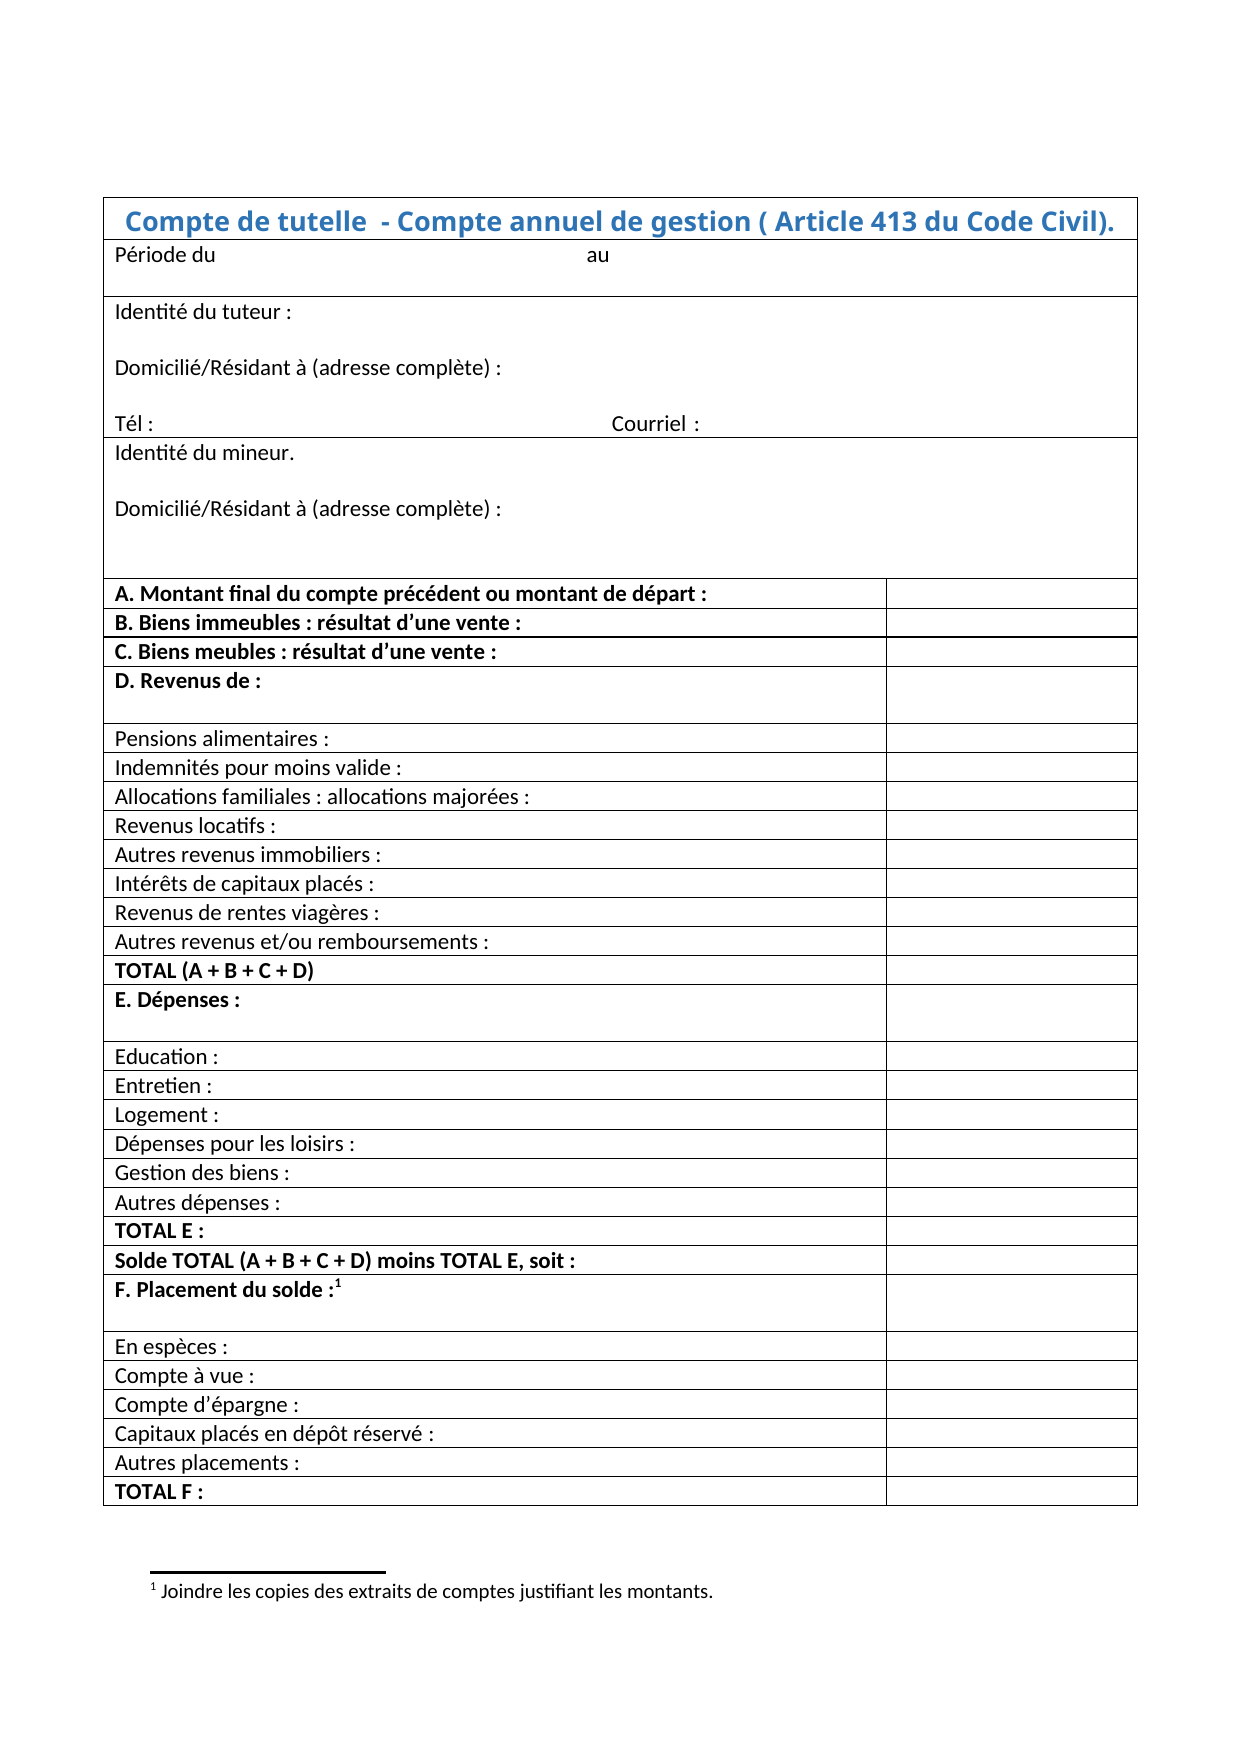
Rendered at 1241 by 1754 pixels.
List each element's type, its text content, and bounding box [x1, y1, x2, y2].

table_cell [887, 1217, 1137, 1245]
table_cell [887, 579, 1137, 607]
table_cell Revenus de rentes viagères : [104, 898, 886, 926]
table_cell Autres revenus et/ou remboursements : [104, 927, 886, 955]
table_cell Dépenses pour les loisirs : [104, 1130, 886, 1157]
table_cell Gestion des biens : [104, 1159, 886, 1187]
table_cell B. Biens immeubles : résultat d’une vente : [104, 609, 886, 636]
table_cell Identité du mineur. Domicilié/Résidant à (adresse complète) : [104, 438, 1137, 578]
table_cell E. Dépenses : [104, 985, 886, 1041]
table_cell Entretien : [104, 1071, 886, 1099]
table_cell [887, 1448, 1137, 1476]
table_cell [887, 1419, 1137, 1447]
table_header Compte de tutelle - Compte annuel de gestion ( Article 413 du Code Civil). [104, 198, 1137, 239]
table_cell [887, 1246, 1137, 1274]
table_cell Indemnités pour moins valide : [104, 753, 886, 781]
table_cell D. Revenus de : [104, 667, 886, 723]
table_cell [887, 782, 1137, 810]
table_cell [887, 1361, 1137, 1389]
table_cell Autres dépenses : [104, 1188, 886, 1216]
table_cell [887, 1332, 1137, 1360]
table_cell [887, 927, 1137, 955]
table_cell TOTAL F : [104, 1477, 886, 1505]
table_cell [887, 869, 1137, 897]
table_cell Autres revenus immobiliers : [104, 840, 886, 868]
table_cell [887, 840, 1137, 868]
table_cell F. Placement du solde : [104, 1275, 886, 1331]
table_cell [887, 1477, 1137, 1505]
table_cell [887, 956, 1137, 984]
table_cell [887, 811, 1137, 839]
table_cell Solde TOTAL (A + B + C + D) moins TOTAL E, soit : [104, 1246, 886, 1274]
table_cell [887, 1042, 1137, 1070]
table_cell [887, 638, 1137, 666]
table_cell [887, 898, 1137, 926]
table_cell Education : [104, 1042, 886, 1070]
table_cell TOTAL (A + B + C + D) [104, 956, 886, 984]
table_cell Compte à vue : [104, 1361, 886, 1389]
table_cell [887, 667, 1137, 723]
table_cell [887, 1071, 1137, 1099]
table_cell A. Montant final du compte précédent ou montant de départ : [104, 579, 886, 607]
table_cell [887, 1130, 1137, 1157]
table_cell Capitaux placés en dépôt réservé : [104, 1419, 886, 1447]
table_cell C. Biens meubles : résultat d’une vente : [104, 638, 886, 666]
table_cell [887, 985, 1137, 1041]
table_cell [887, 1100, 1137, 1128]
table_cell En espèces : [104, 1332, 886, 1360]
table_cell [887, 753, 1137, 781]
table_cell [887, 724, 1137, 752]
table_cell [887, 1188, 1137, 1216]
table_cell Autres placements : [104, 1448, 886, 1476]
table_cell [887, 1159, 1137, 1187]
table_cell [887, 1390, 1137, 1418]
table_cell [887, 609, 1137, 636]
table_cell Pensions alimentaires : [104, 724, 886, 752]
table_cell Allocations familiales : allocations majorées : [104, 782, 886, 810]
table_cell Logement : [104, 1100, 886, 1128]
table_cell Intérêts de capitaux placés : [104, 869, 886, 897]
table_cell Période du au [104, 240, 1137, 296]
table_cell TOTAL E : [104, 1217, 886, 1245]
table_cell [887, 1275, 1137, 1331]
table_cell Identité du tuteur : Domicilié/Résidant à (adresse complète) : Tél : Courriel : [104, 297, 1137, 437]
table_cell Revenus locatifs : [104, 811, 886, 839]
table_cell Compte d’épargne : [104, 1390, 886, 1418]
